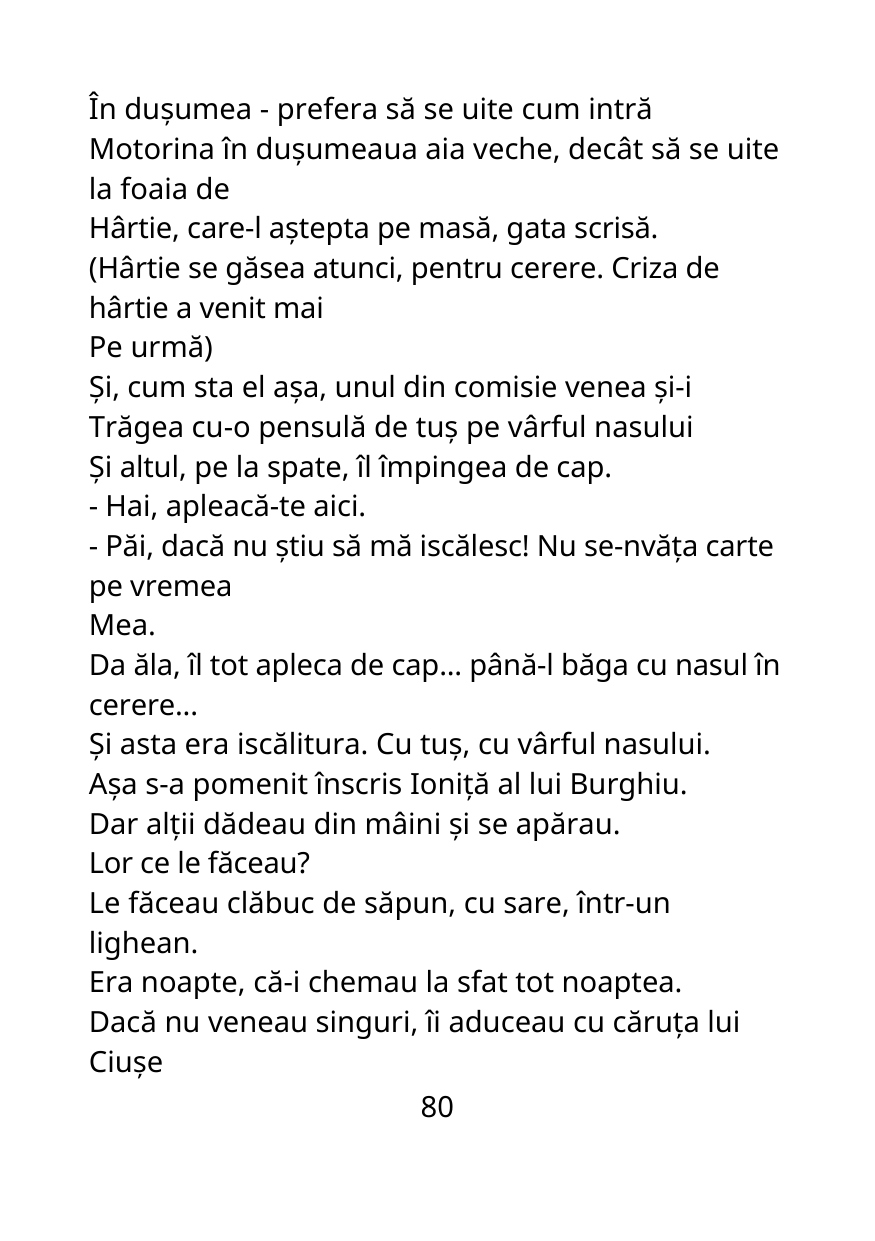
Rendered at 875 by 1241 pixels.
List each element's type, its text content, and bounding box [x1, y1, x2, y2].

text Mea. [89, 604, 785, 644]
text În duşumea - prefera să se uite cum intră [89, 89, 785, 128]
text Şi, cum sta el aşa, unul din comisie venea şi-i [89, 366, 785, 406]
text Aşa s-a pomenit înscris Ioniţă al lui Burghiu. [89, 763, 785, 803]
text Le făceau clăbuc de săpun, cu sare, într-un lighean. [89, 882, 785, 962]
text Hârtie, care-l aştepta pe masă, gata scrisă. [89, 208, 785, 247]
text (Hârtie se găsea atunci, pentru cerere. Criza de hârtie a venit mai [89, 247, 785, 327]
text Şi altul, pe la spate, îl împingea de cap. [89, 446, 785, 486]
text - Păi, dacă nu ştiu să mă iscălesc! Nu se-nvăţa carte pe vremea [89, 525, 785, 604]
text - Hai, apleacă-te aici. [89, 486, 785, 525]
text Şi asta era iscălitura. Cu tuş, cu vârful nasului. [89, 724, 785, 763]
text Dar alţii dădeau din mâini şi se apărau. [89, 803, 785, 843]
text Dacă nu veneau singuri, îi aduceau cu căruţa lui Ciuşe [89, 1001, 785, 1081]
text Lor ce le făceau? [89, 843, 785, 882]
text Pe urmă) [89, 327, 785, 366]
text Era noapte, că-i chemau la sfat tot noaptea. [89, 962, 785, 1001]
text Da ăla, îl tot apleca de cap... până-l băga cu nasul în cerere... [89, 644, 785, 724]
text Motorina în duşumeaua aia veche, decât să se uite la foaia de [89, 128, 785, 208]
text Trăgea cu-o pensulă de tuş pe vârful nasului [89, 406, 785, 446]
